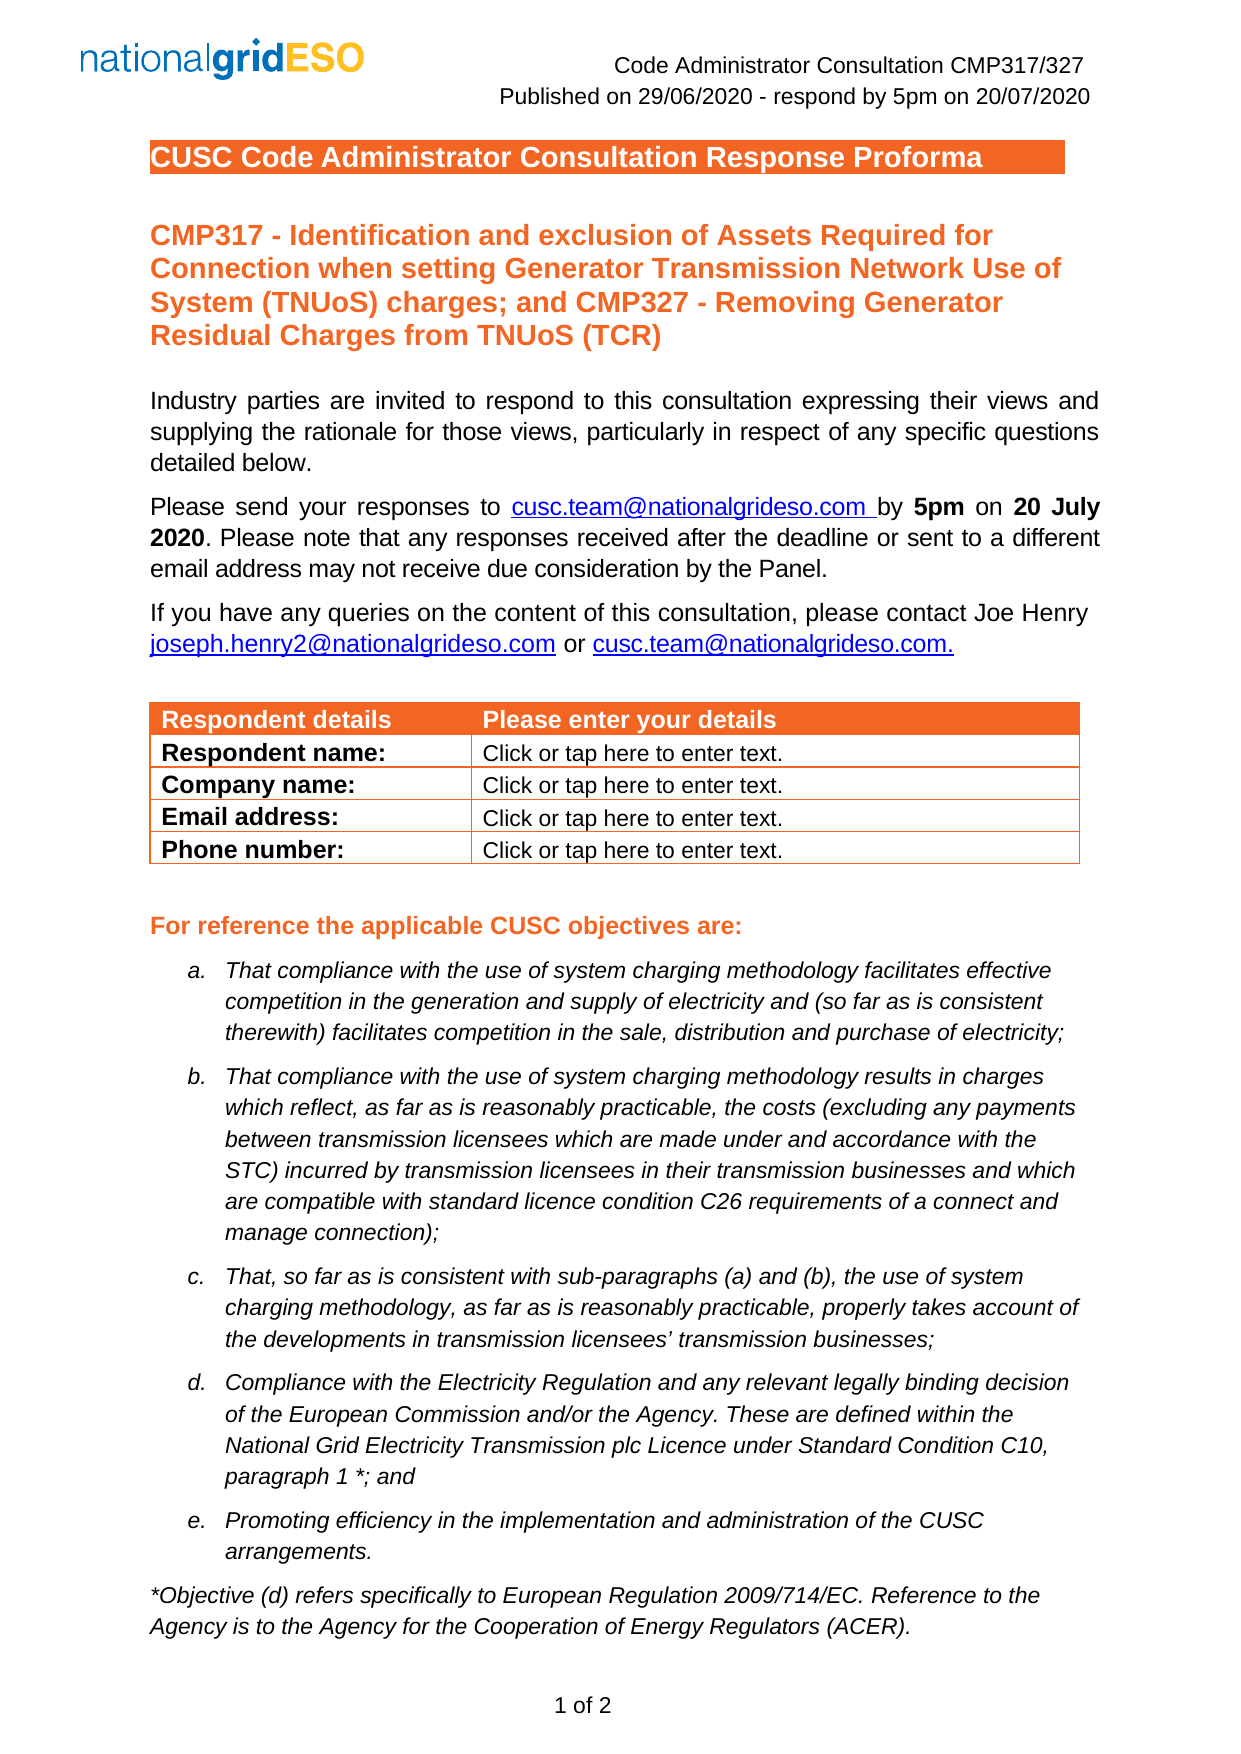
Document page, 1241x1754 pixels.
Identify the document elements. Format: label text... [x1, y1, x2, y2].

table_cell Email address: [151, 800, 471, 831]
text If you have any queries on the content of this consultation, please contact Joe Henry joseph.henry2@nationalgrideso.com or cusc.team@nationalgrideso.com. [150, 596, 1090, 658]
list Promoting efficiency in the implementation and administration of the CUSC arrangements. [187, 1502, 1090, 1564]
text Please send your responses to cusc.team@nationalgrideso.com by 5pm on 20 July 2020. Please note that any responses received after the deadline or sent to a different email address may not receive due consideration by the Panel. [150, 489, 1100, 583]
table_cell Phone number: [151, 832, 471, 863]
table_cell Respondent name: [151, 735, 471, 766]
table_header Please enter your details [472, 703, 1079, 734]
list That, so far as is consistent with sub-paragraphs (a) and (b), the use of system charging methodology, as far as is reasonably practicable, properly takes account of the developments in transmission licensees’ transmission businesses; [187, 1258, 1090, 1352]
text *Objective (d) refers specifically to European Regulation 2009/714/EC. Reference to the Agency is to the Agency for the Cooperation of Energy Regulators (ACER). [150, 1577, 1090, 1639]
list Compliance with the Electricity Regulation and any relevant legally binding decision of the European Commission and/or the Agency. These are defined within the National Grid Electricity Transmission plc Licence under Standard Condition C10, paragraph 1 *; and [187, 1364, 1090, 1489]
list CUSC Code Administrator Consultation Response Proforma [150, 140, 1065, 174]
list That compliance with the use of system charging methodology facilitates effective competition in the generation and supply of electricity and (so far as is consistent therewith) facilitates competition in the sale, distribution and purchase of electricity; [187, 952, 1090, 1046]
text For reference the applicable CUSC objectives are: [150, 908, 1090, 939]
table_header Respondent details [151, 703, 471, 734]
list That compliance with the use of system charging methodology results in charges which reflect, as far as is reasonably practicable, the costs (excluding any payments between transmission licensees which are made under and accordance with the STC) incurred by transmission licensees in their transmission businesses and which are compatible with standard licence condition C26 requirements of a connect and manage connection); [187, 1058, 1090, 1246]
table_cell Company name: [151, 768, 471, 799]
text Industry parties are invited to respond to this consultation expressing their views and supplying the rationale for those views, particularly in respect of any specific questions detailed below. [150, 383, 1100, 477]
text CMP317 - Identification and exclusion of Assets Required for Connection when setting Generator Transmission Network Use of System (TNUoS) charges; and CMP327 - Removing Generator Residual Charges from TNUoS (TCR) [150, 218, 1090, 352]
